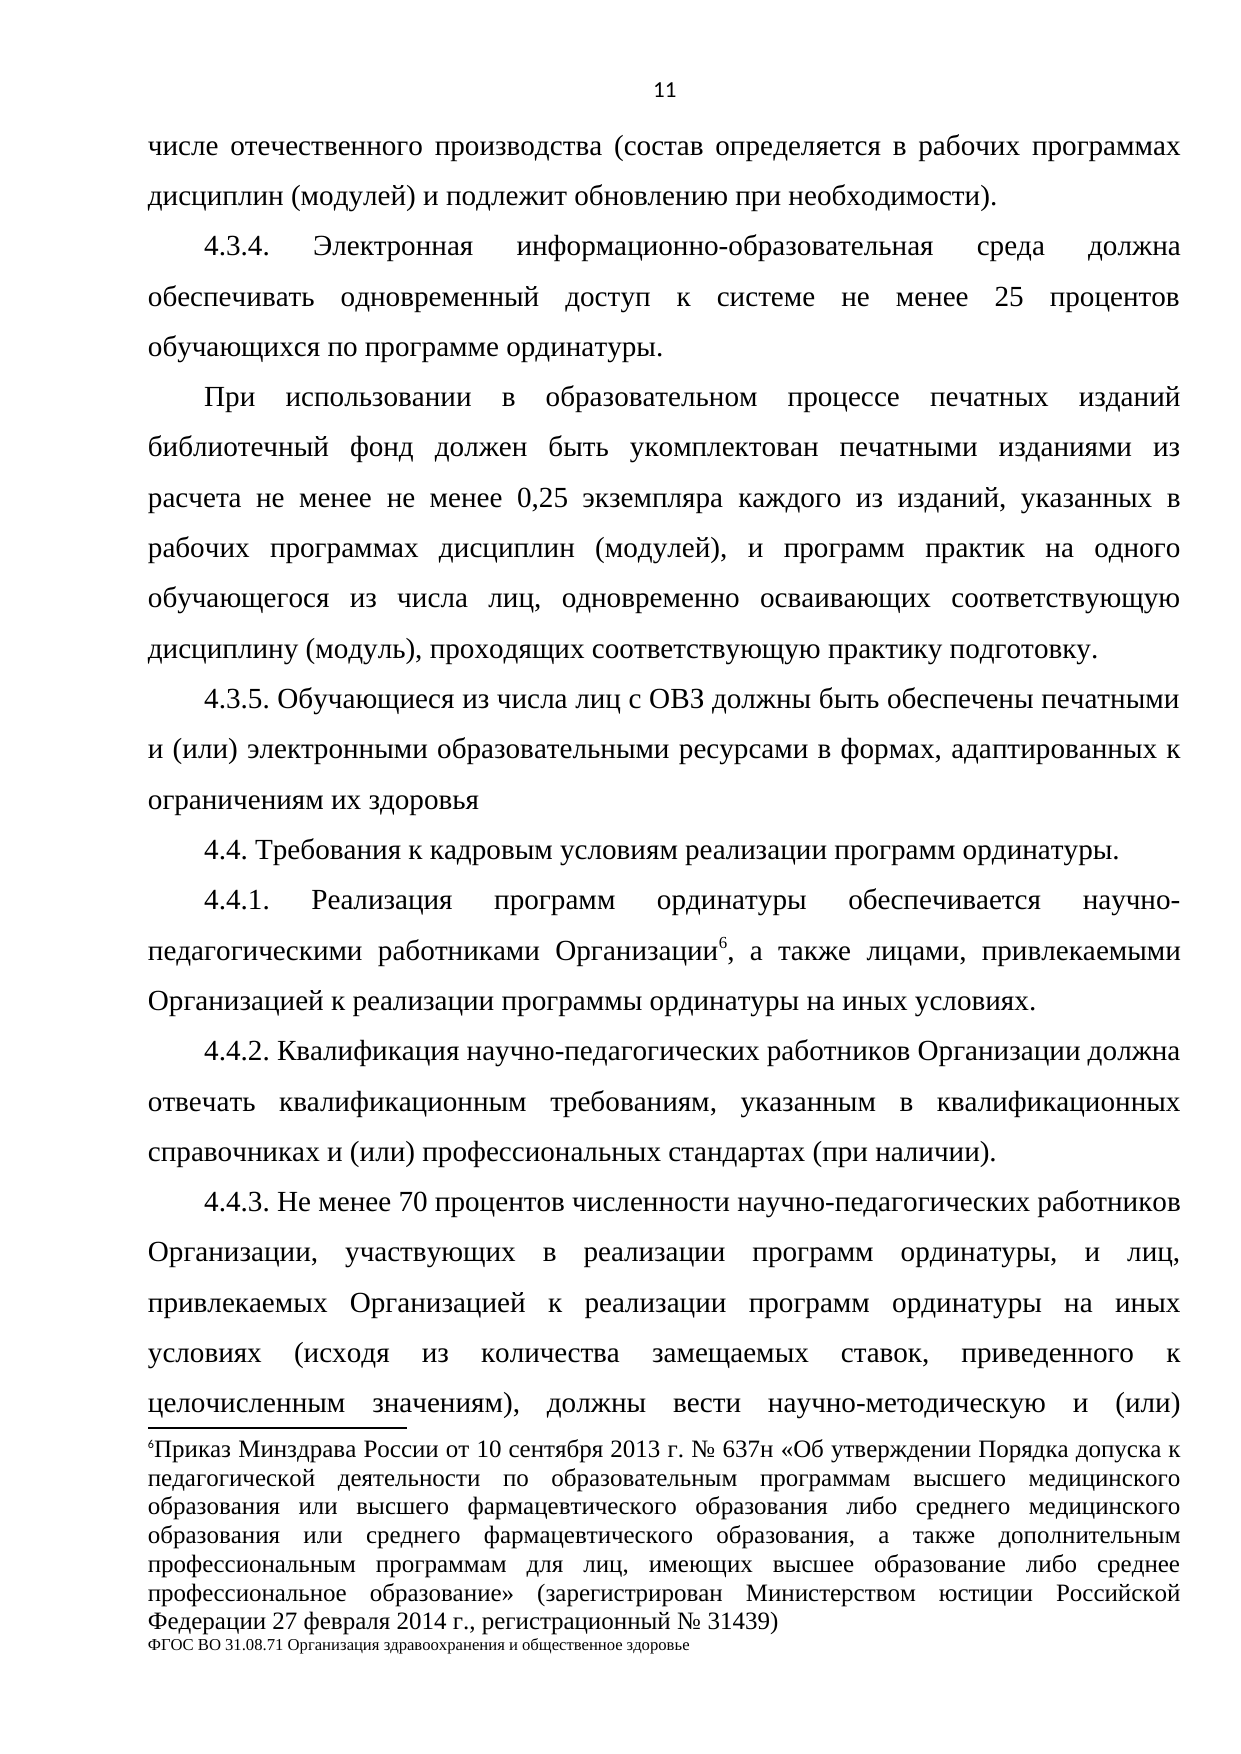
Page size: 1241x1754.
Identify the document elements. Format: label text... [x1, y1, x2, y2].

text 4.4.2. Квалификация научно-педагогических работников Организации должна отвечать квалификационным требованиям, указанным в квалификационных справочниках и (или) профессиональных стандартах (при наличии). [148, 1033, 1181, 1167]
text 4.3.5. Обучающиеся из числа лиц с ОВЗ должны быть обеспечены печатными и (или) электронными образовательными ресурсами в формах, адаптированных к ограничениям их здоровья [148, 681, 1181, 815]
text 4.3.4. Электронная информационно-образовательная среда должна обеспечивать одновременный доступ к системе не менее 25 процентов обучающихся по программе ординатуры. [148, 228, 1181, 362]
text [148, 128, 1181, 212]
text 4.4.1. Реализация программ ординатуры обеспечивается научно-педагогическими работниками Организации, а также лицами, привлекаемыми Организацией к реализации программы ординатуры на иных условиях. [148, 882, 1181, 1017]
text При использовании в образовательном процессе печатных изданий библиотечный фонд должен быть укомплектован печатными изданиями из расчета не менее не менее 0,25 экземпляра каждого из изданий, указанных в рабочих программах дисциплин (модулей), и программ практик на одного обучающегося из числа лиц, одновременно осваивающих соответствующую дисциплину (модуль), проходящих соответствующую практику подготовку. [148, 379, 1181, 664]
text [148, 1184, 1181, 1419]
text 4.4. Требования к кадровым условиям реализации программ ординатуры. [148, 832, 1181, 866]
